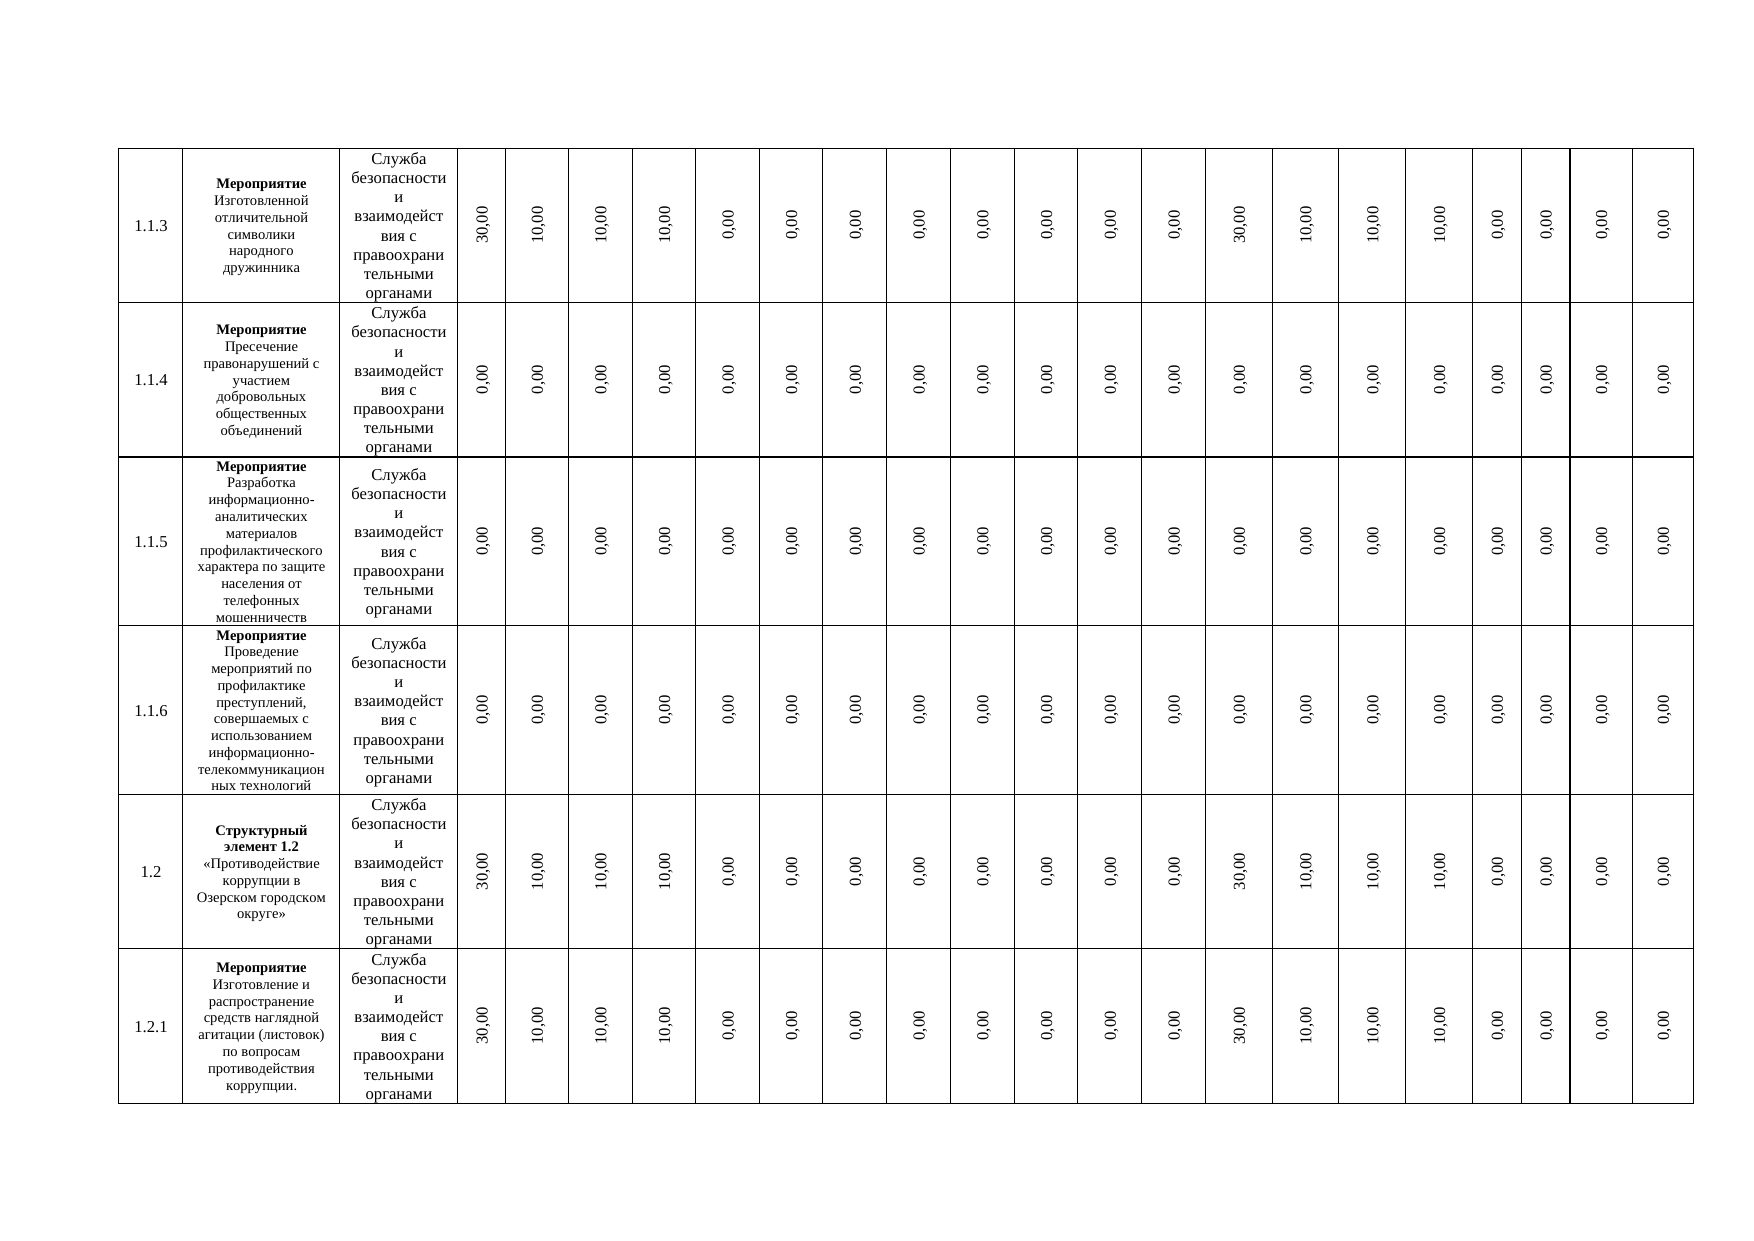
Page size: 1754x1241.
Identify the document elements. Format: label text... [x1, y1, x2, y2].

table_cell 1.1.5 [119, 458, 182, 625]
table_cell 0,00 [1078, 149, 1141, 302]
table_cell 0,00 [887, 149, 950, 302]
table_cell 10,00 [506, 149, 568, 302]
table_cell 0,00 [1339, 626, 1405, 794]
table_cell 1.1.3 [119, 149, 182, 302]
table_cell 0,00 [696, 303, 759, 456]
table_cell 0,00 [1273, 626, 1338, 794]
table_cell 0,00 [951, 626, 1014, 794]
table_cell 0,00 [1633, 303, 1693, 456]
table_cell 0,00 [1571, 303, 1632, 456]
table_cell 0,00 [887, 949, 950, 1103]
table_cell 0,00 [887, 303, 950, 456]
table_cell 0,00 [1078, 303, 1141, 456]
table_cell 0,00 [1522, 795, 1569, 948]
table_cell 1.1.4 [119, 303, 182, 456]
table_cell 10,00 [1339, 949, 1405, 1103]
table_cell 0,00 [1078, 458, 1141, 625]
table_cell 0,00 [1473, 303, 1521, 456]
table_cell Мероприятие Проведение мероприятий по профилактике преступлений, совершаемых с использованием информационно-телекоммуникационных технологий [183, 626, 339, 794]
table_cell Служба безопасности и взаимодействия с правоохранительными органами [340, 795, 457, 948]
table_cell 0,00 [1473, 458, 1521, 625]
table_cell 0,00 [1015, 626, 1077, 794]
table_cell 0,00 [696, 949, 759, 1103]
table_cell 0,00 [951, 795, 1014, 948]
table_cell 0,00 [887, 458, 950, 625]
table_cell 0,00 [458, 458, 505, 625]
table_cell 0,00 [633, 458, 695, 625]
table_cell 10,00 [1273, 795, 1338, 948]
table_cell 0,00 [1522, 303, 1569, 456]
table_cell 0,00 [696, 795, 759, 948]
table_cell 0,00 [696, 458, 759, 625]
table_cell Служба безопасности и взаимодействия с правоохранительными органами [340, 458, 457, 625]
table_cell 0,00 [1339, 458, 1405, 625]
table_cell 10,00 [1406, 949, 1472, 1103]
table_cell 0,00 [1078, 795, 1141, 948]
table_cell 10,00 [569, 149, 632, 302]
table_cell 0,00 [1015, 949, 1077, 1103]
table_cell 0,00 [1206, 626, 1272, 794]
table_cell 0,00 [1571, 795, 1632, 948]
table_cell 0,00 [1142, 303, 1205, 456]
table_cell 0,00 [760, 795, 822, 948]
table_cell 0,00 [1522, 949, 1569, 1103]
table_cell 0,00 [1015, 149, 1077, 302]
table_cell 0,00 [887, 626, 950, 794]
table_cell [340, 149, 457, 302]
table_cell 0,00 [633, 626, 695, 794]
table_cell 0,00 [1142, 626, 1205, 794]
table_cell 0,00 [1633, 458, 1693, 625]
table_cell 10,00 [569, 949, 632, 1103]
table_cell 30,00 [1206, 795, 1272, 948]
table_cell 0,00 [760, 149, 822, 302]
table_cell Структурный элемент 1.2 «Противодействие коррупции в Озерском городском округе» [183, 795, 339, 948]
table_cell 0,00 [1633, 949, 1693, 1103]
table_cell 0,00 [823, 949, 886, 1103]
table_cell 0,00 [1571, 458, 1632, 625]
table_cell 1.2.1 [119, 949, 182, 1103]
table_cell 0,00 [1142, 949, 1205, 1103]
table_cell 0,00 [1015, 303, 1077, 456]
table_cell 10,00 [633, 795, 695, 948]
table_cell 0,00 [823, 149, 886, 302]
table_cell 0,00 [1206, 303, 1272, 456]
table_cell 0,00 [1078, 626, 1141, 794]
table_cell 0,00 [1406, 303, 1472, 456]
table_cell 0,00 [1571, 149, 1632, 302]
table_cell 0,00 [1633, 149, 1693, 302]
table_cell 30,00 [458, 949, 505, 1103]
table_cell 0,00 [1571, 949, 1632, 1103]
table_cell 0,00 [1015, 795, 1077, 948]
table_cell 0,00 [1633, 795, 1693, 948]
table_cell 0,00 [1522, 458, 1569, 625]
table_cell 0,00 [633, 303, 695, 456]
table_cell 0,00 [569, 626, 632, 794]
table_cell 0,00 [1522, 149, 1569, 302]
table_cell 0,00 [951, 458, 1014, 625]
table_cell 30,00 [1206, 949, 1272, 1103]
table_cell 10,00 [1273, 949, 1338, 1103]
table_cell 0,00 [1142, 795, 1205, 948]
table_cell 0,00 [1339, 303, 1405, 456]
table_cell 0,00 [760, 303, 822, 456]
table_cell 0,00 [569, 303, 632, 456]
table_cell 0,00 [1206, 458, 1272, 625]
table_cell 0,00 [569, 458, 632, 625]
table_cell 10,00 [1339, 795, 1405, 948]
table_cell 0,00 [1078, 949, 1141, 1103]
table_cell 0,00 [951, 949, 1014, 1103]
table_cell Мероприятие Пресечение правонарушений с участием добровольных общественных объединений [183, 303, 339, 456]
table_cell 10,00 [1273, 149, 1338, 302]
table_cell 0,00 [1142, 149, 1205, 302]
table_cell 0,00 [823, 626, 886, 794]
table_cell Мероприятие Изготовление и распространение средств наглядной агитации (листовок) по вопросам противодействия коррупции. [183, 949, 339, 1103]
table_cell 0,00 [506, 303, 568, 456]
table_cell 0,00 [760, 626, 822, 794]
table_cell 1.1.6 [119, 626, 182, 794]
table_cell 0,00 [1273, 458, 1338, 625]
table_cell 0,00 [1571, 626, 1632, 794]
table_cell 1.2 [119, 795, 182, 948]
table_cell 0,00 [1522, 626, 1569, 794]
table_cell 0,00 [1473, 626, 1521, 794]
table_cell 30,00 [1206, 149, 1272, 302]
table_cell 0,00 [1633, 626, 1693, 794]
table_cell 0,00 [458, 626, 505, 794]
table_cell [340, 949, 457, 1103]
table_cell 0,00 [458, 303, 505, 456]
table_cell 10,00 [1406, 149, 1472, 302]
table_cell 0,00 [696, 626, 759, 794]
table_cell 0,00 [696, 149, 759, 302]
table_cell 0,00 [887, 795, 950, 948]
table_cell 10,00 [633, 149, 695, 302]
table_cell 10,00 [506, 795, 568, 948]
table_cell 0,00 [823, 795, 886, 948]
table_cell 0,00 [760, 949, 822, 1103]
table_cell 30,00 [458, 149, 505, 302]
table_cell 0,00 [506, 458, 568, 625]
table_cell Мероприятие Разработка информационно-аналитических материалов профилактического характера по защите населения от телефонных мошенничеств [183, 458, 339, 625]
table_cell 0,00 [506, 626, 568, 794]
table_cell Служба безопасности и взаимодействия с правоохранительными органами [340, 626, 457, 794]
table_cell 10,00 [1339, 149, 1405, 302]
table_cell 0,00 [1015, 458, 1077, 625]
table_cell 10,00 [633, 949, 695, 1103]
table_cell 0,00 [1406, 626, 1472, 794]
table_cell 0,00 [823, 303, 886, 456]
table_cell 0,00 [1473, 795, 1521, 948]
table_cell Мероприятие Изготовленной отличительной символики народного дружинника [183, 149, 339, 302]
table_cell 0,00 [951, 303, 1014, 456]
table_cell 10,00 [506, 949, 568, 1103]
table_cell 10,00 [569, 795, 632, 948]
table_cell 0,00 [951, 149, 1014, 302]
table_cell 30,00 [458, 795, 505, 948]
table_cell 0,00 [760, 458, 822, 625]
table_cell 0,00 [1473, 149, 1521, 302]
table_cell 0,00 [1273, 303, 1338, 456]
table_cell Служба безопасности и взаимодействия с правоохранительными органами [340, 303, 457, 456]
table_cell 0,00 [1473, 949, 1521, 1103]
table_cell 10,00 [1406, 795, 1472, 948]
table_cell 0,00 [823, 458, 886, 625]
table_cell 0,00 [1142, 458, 1205, 625]
table_cell 0,00 [1406, 458, 1472, 625]
